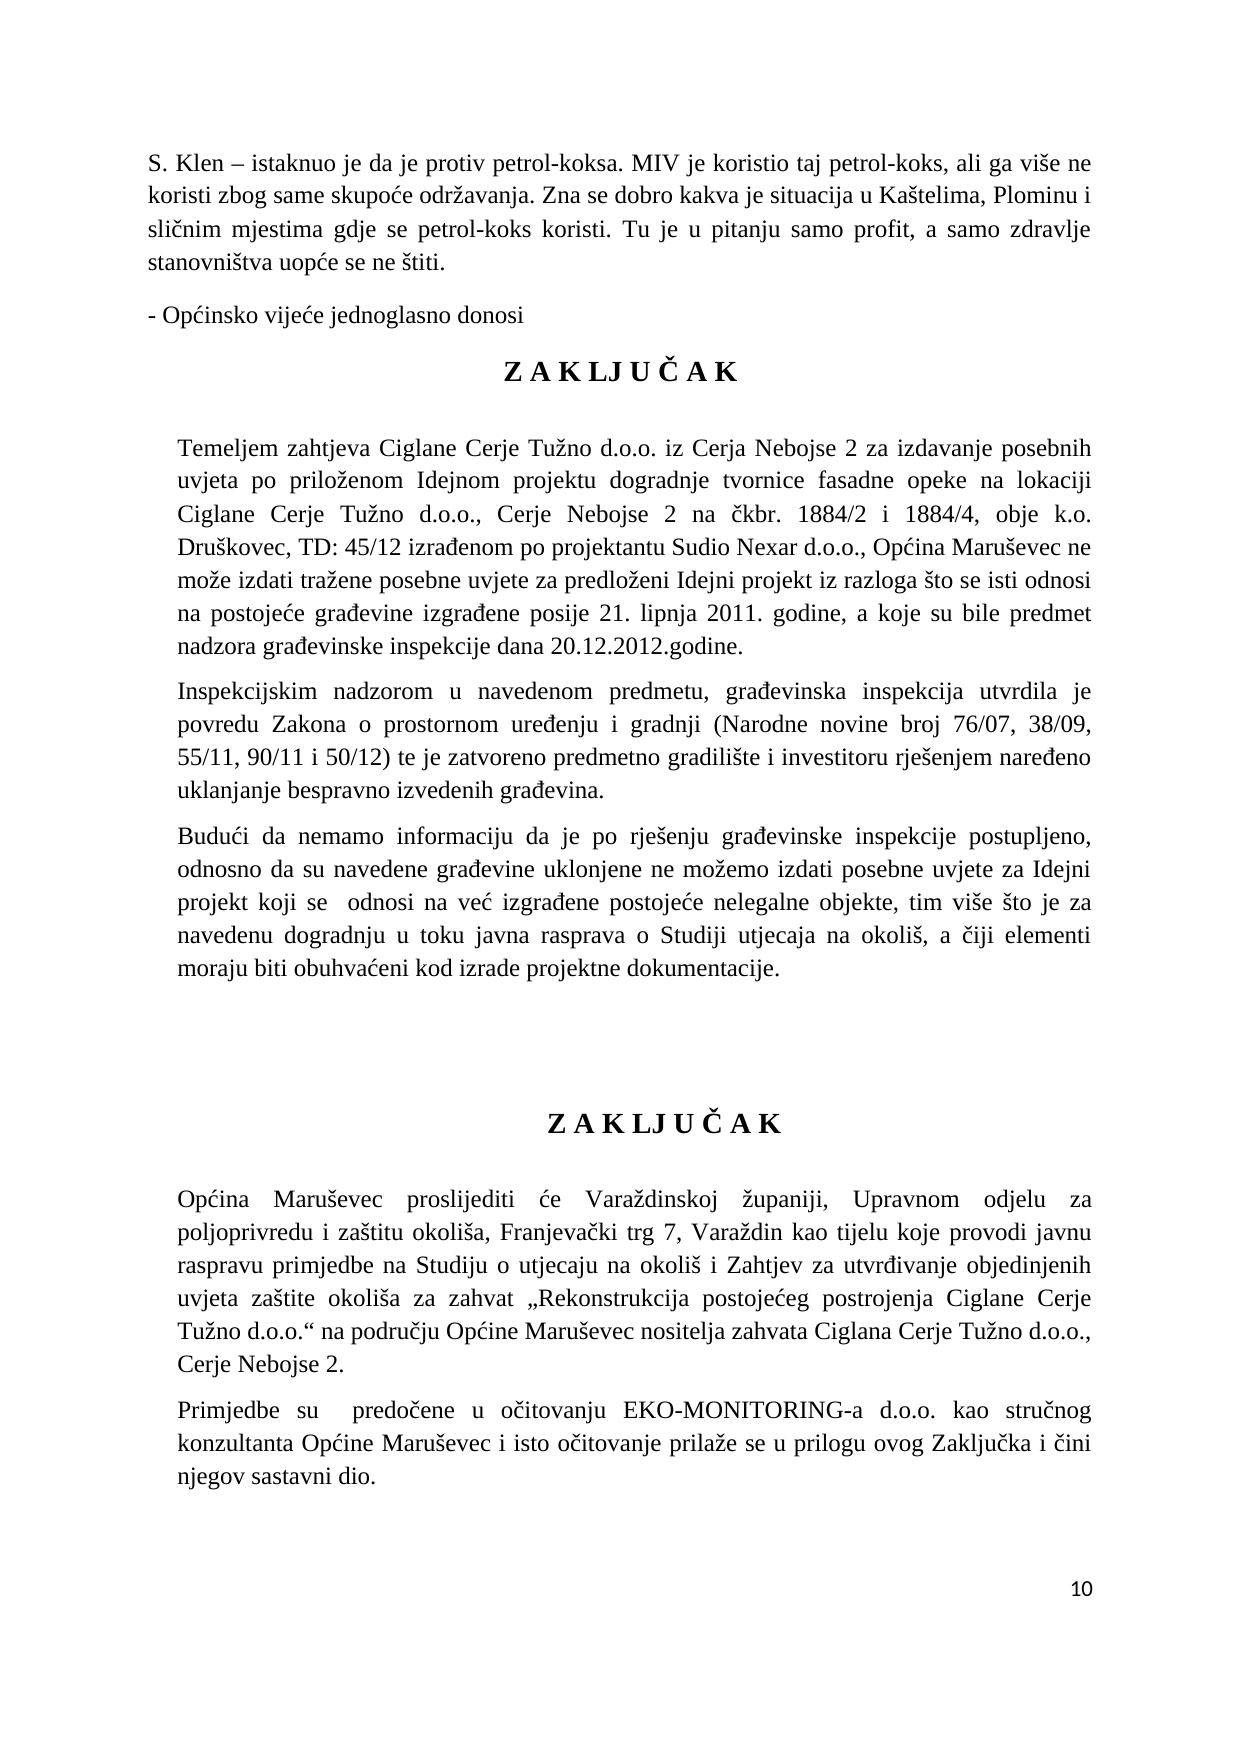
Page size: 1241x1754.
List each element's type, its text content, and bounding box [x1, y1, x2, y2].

subtitle Z A K LJ U Č A K [148, 354, 1093, 388]
text Budući da nemamo informaciju da je po rješenju građevinske inspekcije postupljeno, odnosno da su navedene građevine uklonjene ne možemo izdati posebne uvjete za Idejni projekt koji se odnosi na već izgrađene postojeće nelegalne objekte, tim više što je za navedenu dogradnju u toku javna rasprava o Studiji utjecaja na okoliš, a čiji elementi moraju biti obuhvaćeni kod izrade projektne dokumentacije. [177, 821, 1093, 982]
subtitle Z A K LJ U Č A K [148, 1106, 1093, 1140]
text Temeljem zahtjeva Ciglane Cerje Tužno d.o.o. iz Cerja Nebojse 2 za izdavanje posebnih uvjeta po priloženom Idejnom projektu dogradnje tvornice fasadne opeke na lokaciji Ciglane Cerje Tužno d.o.o., Cerje Nebojse 2 na čkbr. 1884/2 i 1884/4, obje k.o. Druškovec, TD: 45/12 izrađenom po projektantu Sudio Nexar d.o.o., Općina Maruševec ne može izdati tražene posebne uvjete za predloženi Idejni projekt iz razloga što se isti odnosi na postojeće građevine izgrađene posije 21. lipnja 2011. godine, a koje su bile predmet nadzora građevinske inspekcije dana 20.12.2012.godine. [177, 433, 1093, 659]
text - Općinsko vijeće jednoglasno donosi [148, 301, 1093, 329]
text Inspekcijskim nadzorom u navedenom predmetu, građevinska inspekcija utvrdila je povredu Zakona o prostornom uređenju i gradnji (Narodne novine broj 76/07, 38/09, 55/11, 90/11 i 50/12) te je zatvoreno predmetno gradilište i investitoru rješenjem naređeno uklanjanje bespravno izvedenih građevina. [177, 676, 1093, 804]
text Primjedbe su predočene u očitovanju EKO-MONITORING-a d.o.o. kao stručnog konzultanta Općine Maruševec i isto očitovanje prilaže se u prilogu ovog Zaključka i čini njegov sastavni dio. [177, 1395, 1093, 1490]
text S. Klen – istaknuo je da je protiv petrol-koksa. MIV je koristio taj petrol-koks, ali ga više ne koristi zbog same skupoće održavanja. Zna se dobro kakva je situacija u Kaštelima, Plominu i sličnim mjestima gdje se petrol-koks koristi. Tu je u pitanju samo profit, a samo zdravlje stanovništva uopće se ne štiti. [148, 148, 1093, 275]
text Općina Maruševec proslijediti će Varaždinskoj županiji, Upravnom odjelu za poljoprivredu i zaštitu okoliša, Franjevački trg 7, Varaždin kao tijelu koje provodi javnu raspravu primjedbe na Studiju o utjecaju na okoliš i Zahtjev za utvrđivanje objedinjenih uvjeta zaštite okoliša za zahvat „Rekonstrukcija postojećeg postrojenja Ciglane Cerje Tužno d.o.o.“ na području Općine Maruševec nositelja zahvata Ciglana Cerje Tužno d.o.o., Cerje Nebojse 2. [177, 1184, 1093, 1378]
